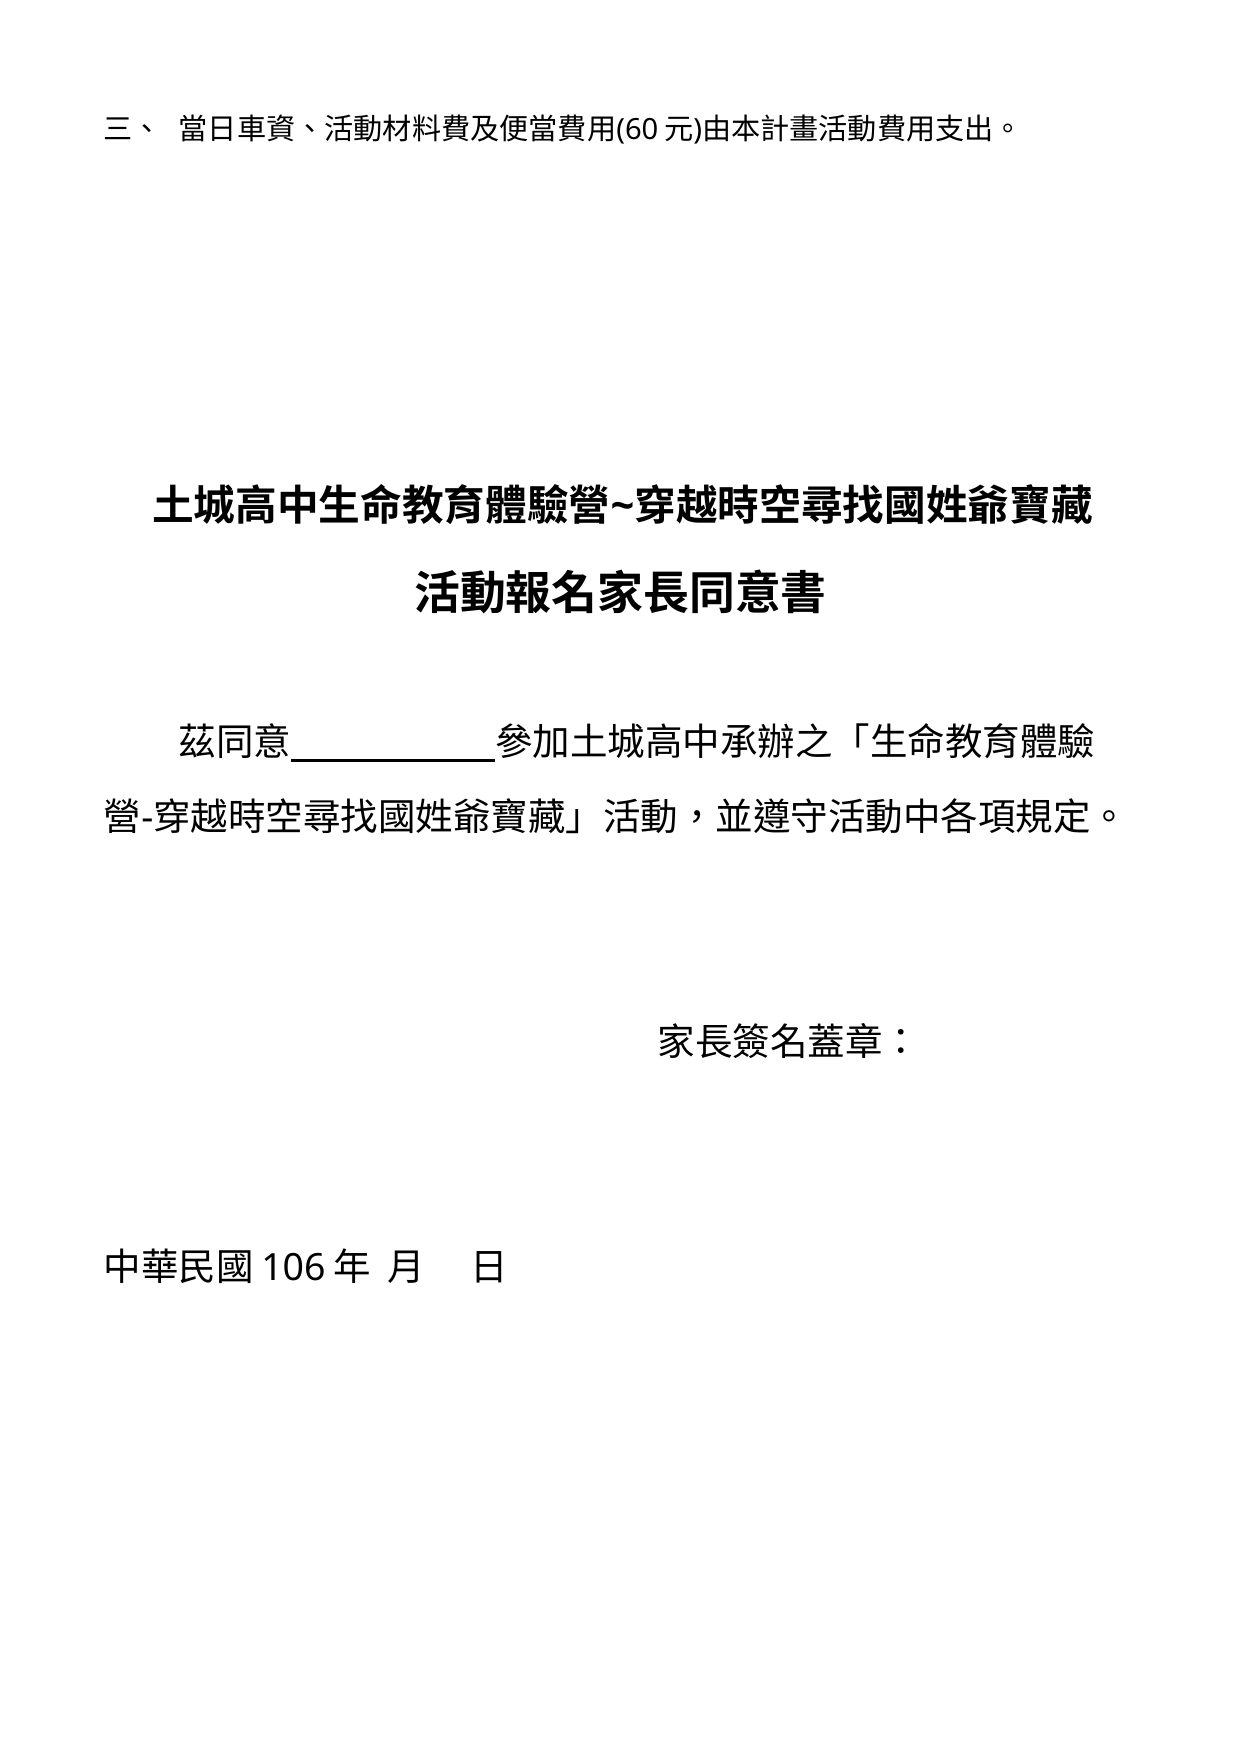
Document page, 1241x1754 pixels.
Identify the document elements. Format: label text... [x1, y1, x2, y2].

text 家長簽名蓋章： [103, 1002, 1137, 1077]
text 活動報名家長同意書 [103, 552, 1137, 627]
text 茲同意 參加土城高中承辦之「生命教育體驗營-穿越時空尋找國姓爺寶藏」活動，並遵守活動中各項規定。 [103, 702, 1137, 852]
list 當日車資、活動材料費及便當費用(60元)由本計畫活動費用支出。 [103, 89, 1137, 164]
text 中華民國106年 月 日 [103, 1227, 1137, 1302]
text 土城高中生命教育體驗營~穿越時空尋找國姓爺寶藏 [108, 464, 1137, 539]
